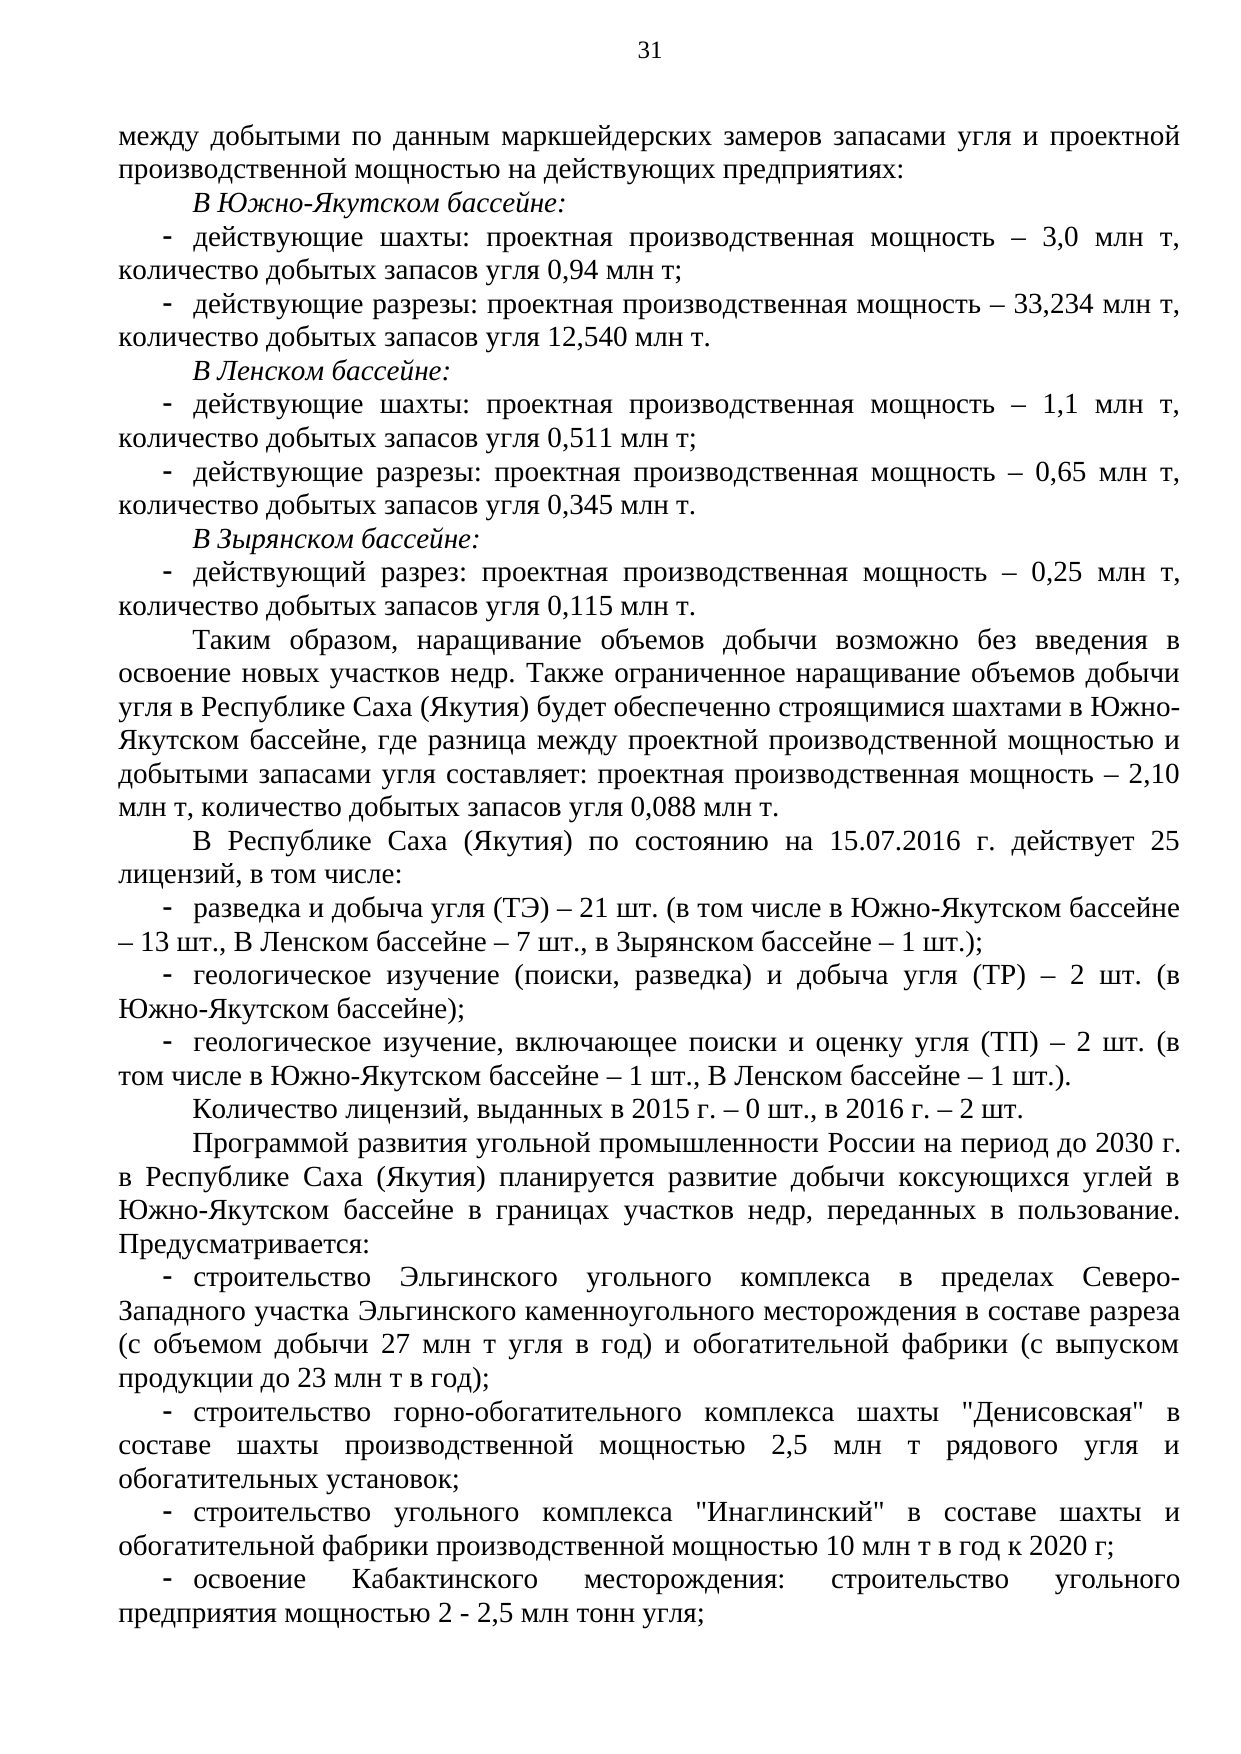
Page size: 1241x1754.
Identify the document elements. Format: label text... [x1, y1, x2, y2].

text В Ленском бассейне: [118, 353, 1181, 387]
text Таким образом, наращивание объемов добычи возможно без введения в освоение новых участков недр. Также ограниченное наращивание объемов добычи угля в Республике Саха (Якутия) будет обеспеченно строящимися шахтами в Южно-Якутском бассейне, где разница между проектной производственной мощностью и добытыми запасами угля составляет: проектная производственная мощность – 2,10 млн т, количество добытых запасов угля 0,088 млн т. [118, 622, 1181, 823]
list строительство Эльгинского угольного комплекса в пределах Северо- Западного участка Эльгинского каменноугольного месторождения в составе разреза (с объемом добычи 27 млн т угля в год) и обогатительной фабрики (с выпуском продукции до 23 млн т в год); [118, 1259, 1181, 1394]
list геологическое изучение (поиски, разведка) и добыча угля (ТР) – 2 шт. (в Южно-Якутском бассейне); [118, 957, 1181, 1024]
text Количество лицензий, выданных в 2015 г. – 0 шт., в 2016 г. – 2 шт. [118, 1092, 1181, 1125]
list действующие разрезы: проектная производственная мощность – 0,65 млн т, количество добытых запасов угля 0,345 млн т. [118, 454, 1181, 521]
text Программой развития угольной промышленности России на период до 2030 г. в Республике Саха (Якутия) планируется развитие добычи коксующихся углей в Южно-Якутском бассейне в границах участков недр, переданных в пользование. Предусматривается: [118, 1125, 1181, 1259]
text В Южно-Якутском бассейне: [118, 185, 1181, 219]
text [118, 118, 1181, 185]
list строительство горно-обогатительного комплекса шахты "Денисовская" в составе шахты производственной мощностью 2,5 млн т рядового угля и обогатительных установок; [118, 1394, 1181, 1494]
list действующие шахты: проектная производственная мощность – 1,1 млн т, количество добытых запасов угля 0,511 млн т; [118, 387, 1181, 454]
text В Зырянском бассейне: [118, 521, 1181, 554]
list освоение Кабактинского месторождения: строительство угольного предприятия мощностью 2 - 2,5 млн тонн угля; [118, 1562, 1181, 1629]
list действующие разрезы: проектная производственная мощность – 33,234 млн т, количество добытых запасов угля 12,540 млн т. [118, 286, 1181, 353]
text В Республике Саха (Якутия) по состоянию на 15.07.2016 г. действует 25 лицензий, в том числе: [118, 823, 1181, 890]
list разведка и добыча угля (ТЭ) – 21 шт. (в том числе в Южно-Якутском бассейне – 13 шт., В Ленском бассейне – 7 шт., в Зырянском бассейне – 1 шт.); [118, 890, 1181, 957]
list геологическое изучение, включающее поиски и оценку угля (ТП) – 2 шт. (в том числе в Южно-Якутском бассейне – 1 шт., В Ленском бассейне – 1 шт.). [118, 1024, 1181, 1092]
list строительство угольного комплекса "Инаглинский" в составе шахты и обогатительной фабрики производственной мощностью 10 млн т в год к 2020 г; [118, 1494, 1181, 1562]
list действующий разрез: проектная производственная мощность – 0,25 млн т, количество добытых запасов угля 0,115 млн т. [118, 554, 1181, 622]
list действующие шахты: проектная производственная мощность – 3,0 млн т, количество добытых запасов угля 0,94 млн т; [118, 219, 1181, 286]
